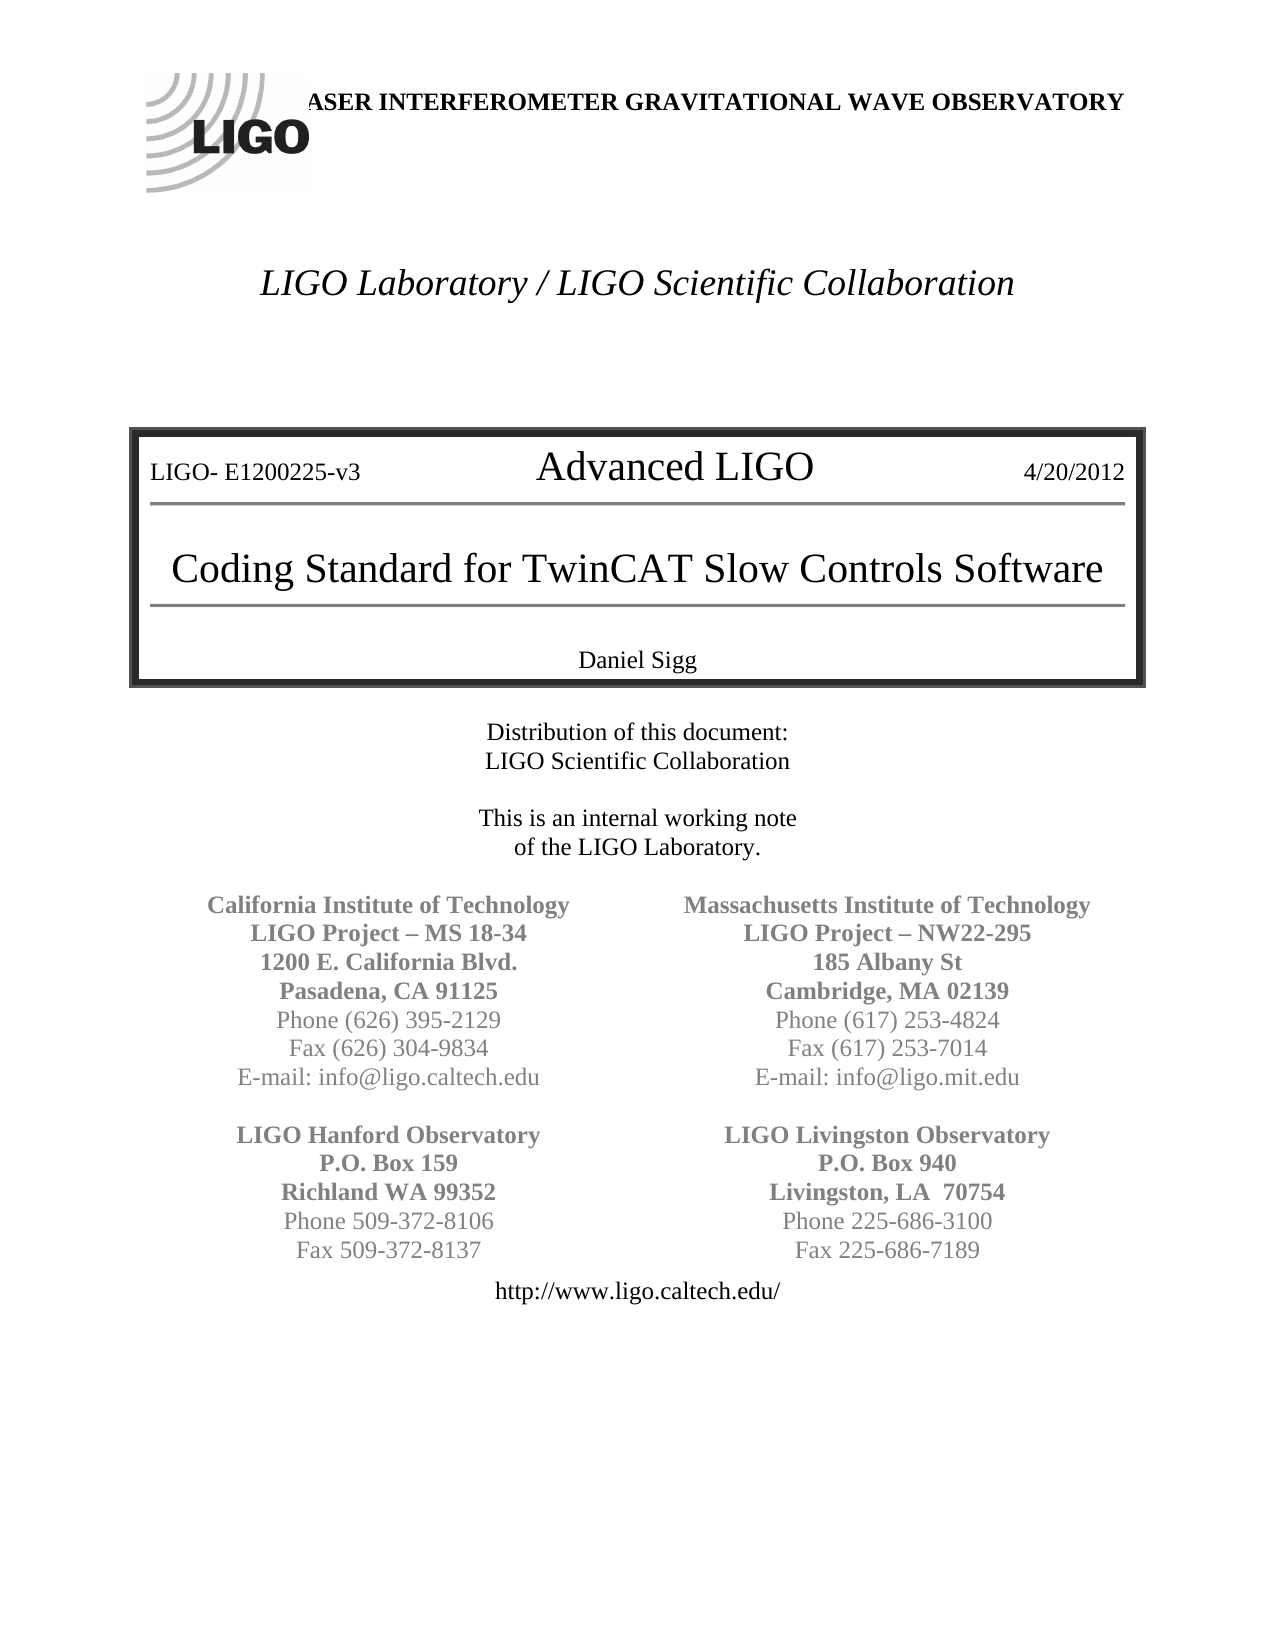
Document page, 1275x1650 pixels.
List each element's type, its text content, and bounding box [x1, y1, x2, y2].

text LIGO- E1200225-v3 Advanced LIGO 4/20/2012 [142, 440, 1133, 490]
text This is an internal working note of the LIGO Laboratory. [150, 803, 1125, 861]
table_header Massachusetts Institute of Technology LIGO Project – NW22-295 Phone (617) 253-4824 Fax (617) 253-7014 E-mail: info@ligo.mit.edu [638, 890, 1136, 1091]
table_cell LIGO Observatory Phone 225-686-3100 Fax 225-686-7189 [638, 1091, 1136, 1263]
text Daniel Sigg [142, 631, 1133, 676]
text Distribution of this document: [150, 717, 1125, 746]
picture [146, 73, 309, 193]
table_cell LIGO Observatory Phone 509-372-8106 Fax 509-372-8137 [139, 1091, 638, 1263]
table_header California Institute of Technology LIGO Project – MS 18-34 1200 E. California Blvd. Pasadena, CA 91125 Phone (626) 395-2129 Fax (626) 304-9834 E-mail: info@ligo.caltech.edu [139, 890, 638, 1091]
text http://www.ligo.caltech.edu/ [150, 1276, 1125, 1305]
text LIGO Laboratory / LIGO Scientific Collaboration [150, 260, 1125, 303]
text LIGO Scientific Collaboration [150, 746, 1125, 775]
text Coding Standard for TwinCAT Slow Controls Software [142, 529, 1133, 591]
